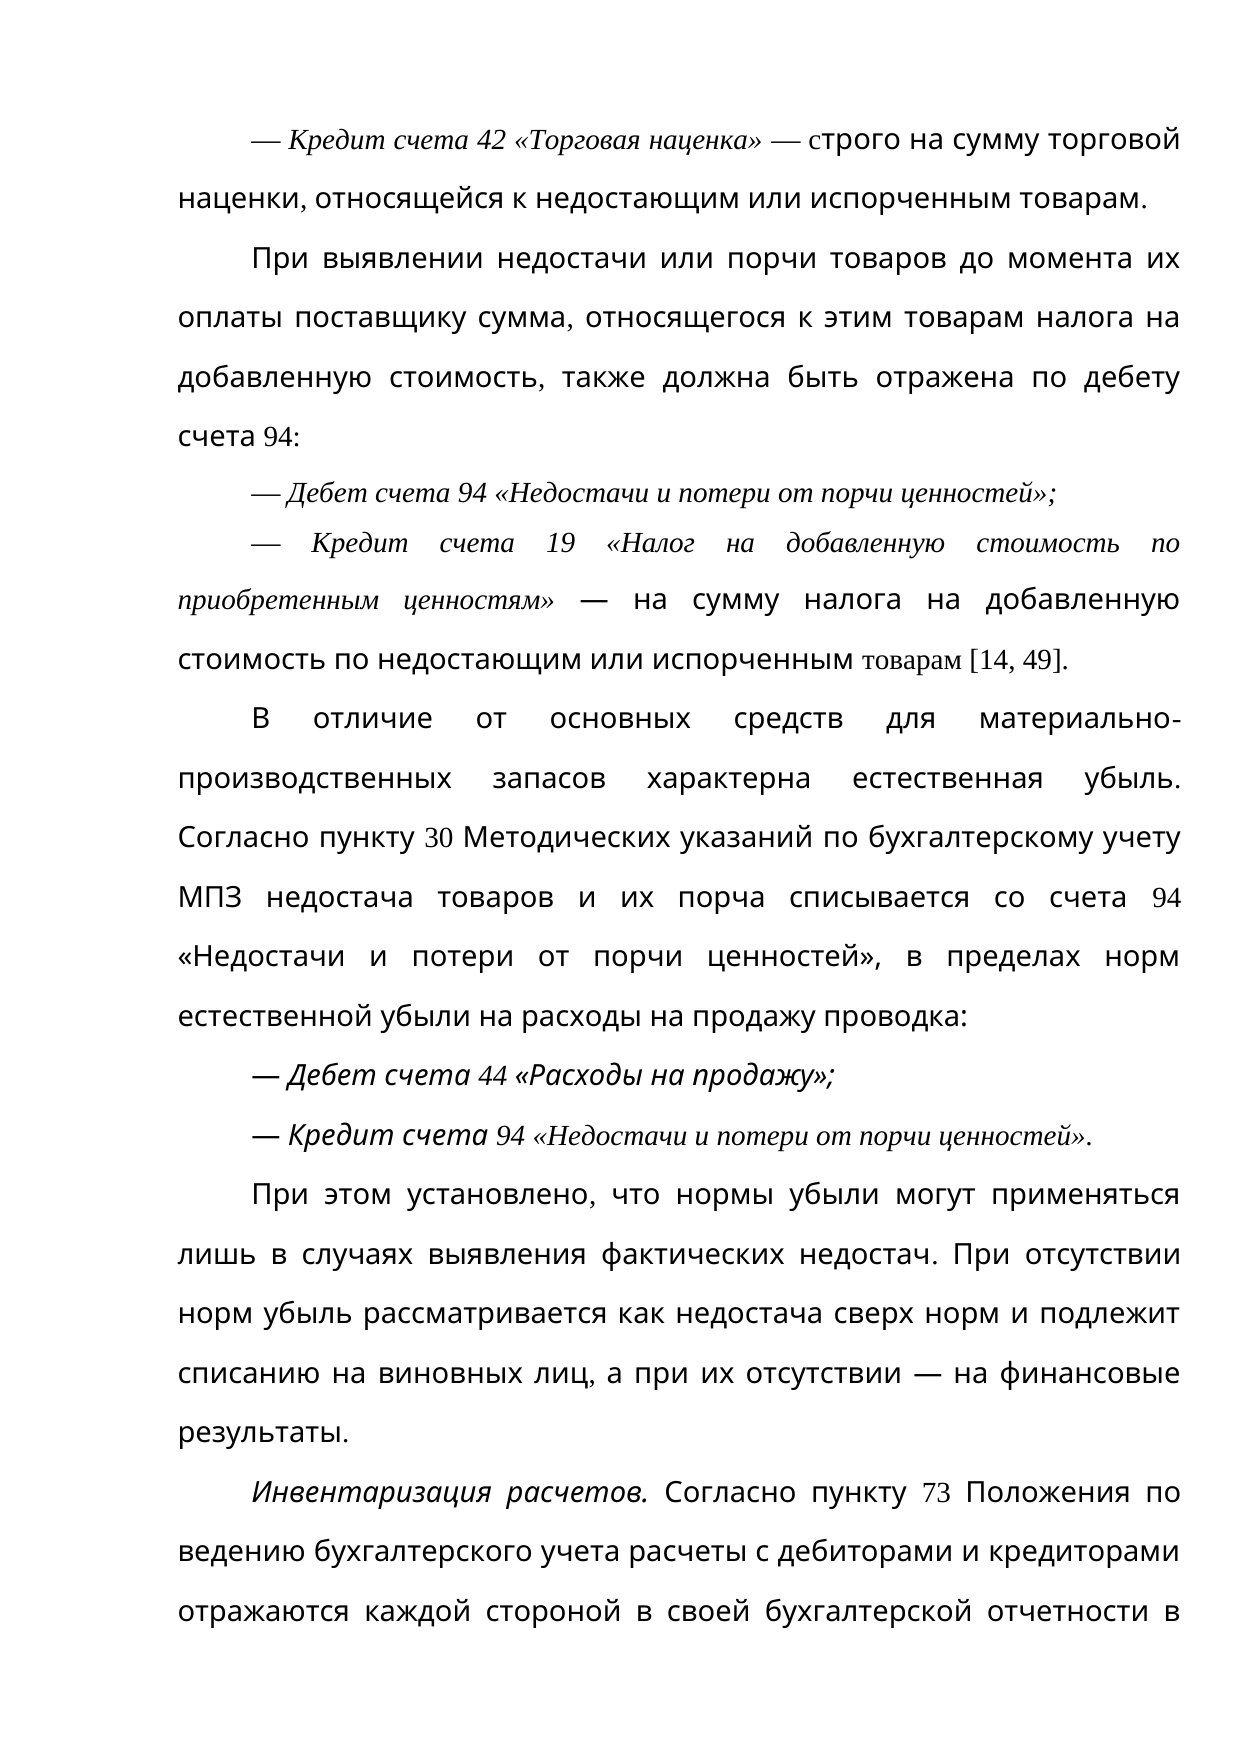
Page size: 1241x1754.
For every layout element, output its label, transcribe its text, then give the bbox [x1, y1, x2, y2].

text В отличие от основных средств для материально-производственных запасов характерна естественная убыль. Согласно пункту 30 Методических указаний по бухгалтерскому учету МПЗ недостача товаров и их порча списывается со счета 94 «Недостачи и потери от порчи ценностей», в пределах норм естественной убыли на расходы на продажу проводка: [177, 698, 1181, 1035]
text При выявлении недостачи или порчи товаров до момента их оплаты поставщику сумма, относящегося к этим товарам налога на добавленную стоимость, также должна быть отражена по дебету счета 94: [177, 237, 1181, 455]
text — Кредит счета 42 «Торговая наценка» — строго на сумму торговой наценки, относящейся к недостающим или испорченным товарам. [177, 118, 1181, 217]
text — Кредит счета 19 «Налог на добавленную стоимость по приобретенным ценностям» — на сумму налога на добавленную стоимость по недостающим или испорченным товарам [14, 49]. [177, 525, 1181, 678]
text — Дебет счета 94 «Недостачи и потери от порчи ценностей»; [177, 475, 1181, 508]
text — Кредит счета 94 «Недостачи и потери от порчи ценностей». [177, 1114, 1181, 1154]
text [177, 1471, 1181, 1629]
text — Дебет счета 44 «Расходы на продажу»; [177, 1054, 1181, 1094]
text При этом установлено, что нормы убыли могут применяться лишь в случаях выявления фактических недостач. При отсутствии норм убыль рассматривается как недостача сверх норм и подлежит списанию на виновных лиц, а при их отсутствии — на финансовые результаты. [177, 1173, 1181, 1451]
